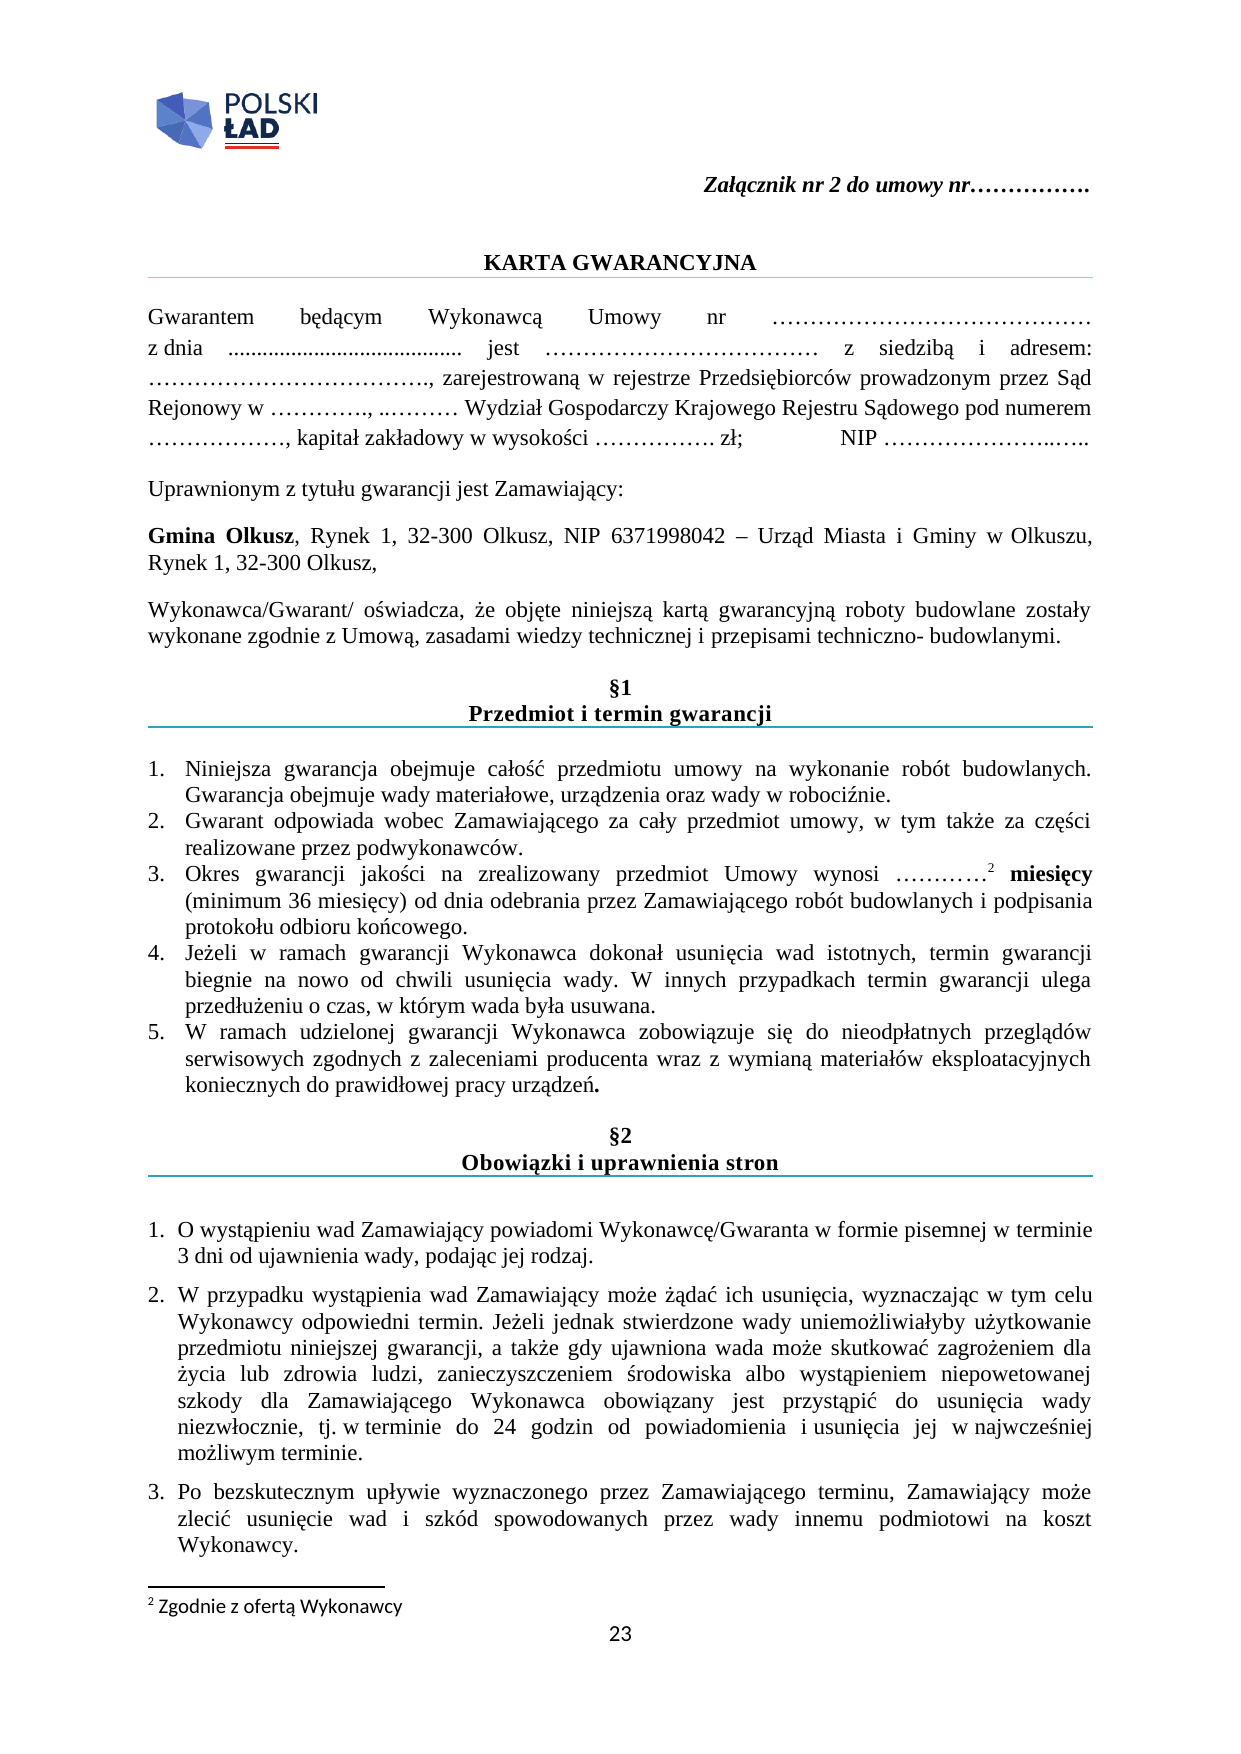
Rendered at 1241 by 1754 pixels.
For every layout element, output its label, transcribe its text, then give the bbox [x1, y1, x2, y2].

list W ramach udzielonej gwarancji Wykonawca zobowiązuje się do nieodpłatnych przeglądów serwisowych zgodnych z zaleceniami producenta wraz z wymianą materiałów eksploatacyjnych koniecznych do prawidłowej pracy urządzeń. [148, 1018, 1093, 1097]
list Okres gwarancji jakości na zrealizowany przedmiot Umowy wynosi ………… miesięcy (minimum 36 miesięcy) od dnia odebrania przez Zamawiającego robót budowlanych i podpisania protokołu odbioru końcowego. [148, 860, 1093, 939]
title §2 [148, 1122, 1093, 1149]
text Gmina Olkusz, Rynek 1, 32-300 Olkusz, NIP 6371998042 – Urząd Miasta i Gminy w Olkuszu, Rynek 1, 32-300 Olkusz, [148, 522, 1093, 575]
list Po bezskutecznym upływie wyznaczonego przez Zamawiającego terminu, Zamawiający może zlecić usunięcie wad i szkód spowodowanych przez wady innemu podmiotowi na koszt Wykonawcy. [148, 1478, 1093, 1557]
title Przedmiot i termin gwarancji [148, 700, 1093, 726]
picture [147, 73, 334, 159]
subtitle Załącznik nr 2 do umowy nr……………. [148, 171, 1093, 198]
list Gwarant odpowiada wobec Zamawiającego za cały przedmiot umowy, w tym także za części realizowane przez podwykonawców. [148, 808, 1093, 860]
list W przypadku wystąpienia wad Zamawiający może żądać ich usunięcia, wyznaczając w tym celu Wykonawcy odpowiedni termin. Jeżeli jednak stwierdzone wady uniemożliwiałyby użytkowanie przedmiotu niniejszej gwarancji, a także gdy ujawniona wada może skutkować zagrożeniem dla życia lub zdrowia ludzi, zanieczyszczeniem środowiska albo wystąpieniem niepowetowanej szkody dla Zamawiającego Wykonawca obowiązany jest przystąpić do usunięcia wady niezwłocznie, tj. w terminie do 24 godzin od powiadomienia i usunięcia jej w najwcześniej możliwym terminie. [148, 1281, 1093, 1466]
text Gwarantem będącym Wykonawcą Umowy nr …………………………………… z dnia ......................................... jest ……………………………… z siedzibą i adresem: ………………………………., zarejestrowaną w rejestrze Przedsiębiorców prowadzonym przez Sąd Rejonowy w …………., ..……… Wydział Gospodarczy Krajowego Rejestru Sądowego pod numerem ………………, kapitał zakładowy w wysokości ……………. zł; NIP …………………..….. [148, 303, 1093, 451]
list Jeżeli w ramach gwarancji Wykonawca dokonał usunięcia wad istotnych, termin gwarancji biegnie na nowo od chwili usunięcia wady. W innych przypadkach termin gwarancji ulega przedłużeniu o czas, w którym wada była usuwana. [148, 939, 1093, 1018]
list O wystąpieniu wad Zamawiający powiadomi Wykonawcę/Gwaranta w formie pisemnej w terminie 3 dni od ujawnienia wady, podając jej rodzaj. [148, 1216, 1093, 1269]
text Uprawnionym z tytułu gwarancji jest Zamawiający: [148, 475, 1093, 502]
list Niniejsza gwarancja obejmuje całość przedmiotu umowy na wykonanie robót budowlanych. Gwarancja obejmuje wady materiałowe, urządzenia oraz wady w robociźnie. [148, 755, 1093, 808]
title Obowiązki i uprawnienia stron [148, 1149, 1093, 1175]
title §1 [148, 674, 1093, 700]
text Wykonawca/Gwarant/ oświadcza, że objęte niniejszą kartą gwarancyjną roboty budowlane zostały wykonane zgodnie z Umową, zasadami wiedzy technicznej i przepisami techniczno- budowlanymi. [148, 596, 1093, 649]
subtitle KARTA GWARANCYJNA [148, 249, 1093, 277]
